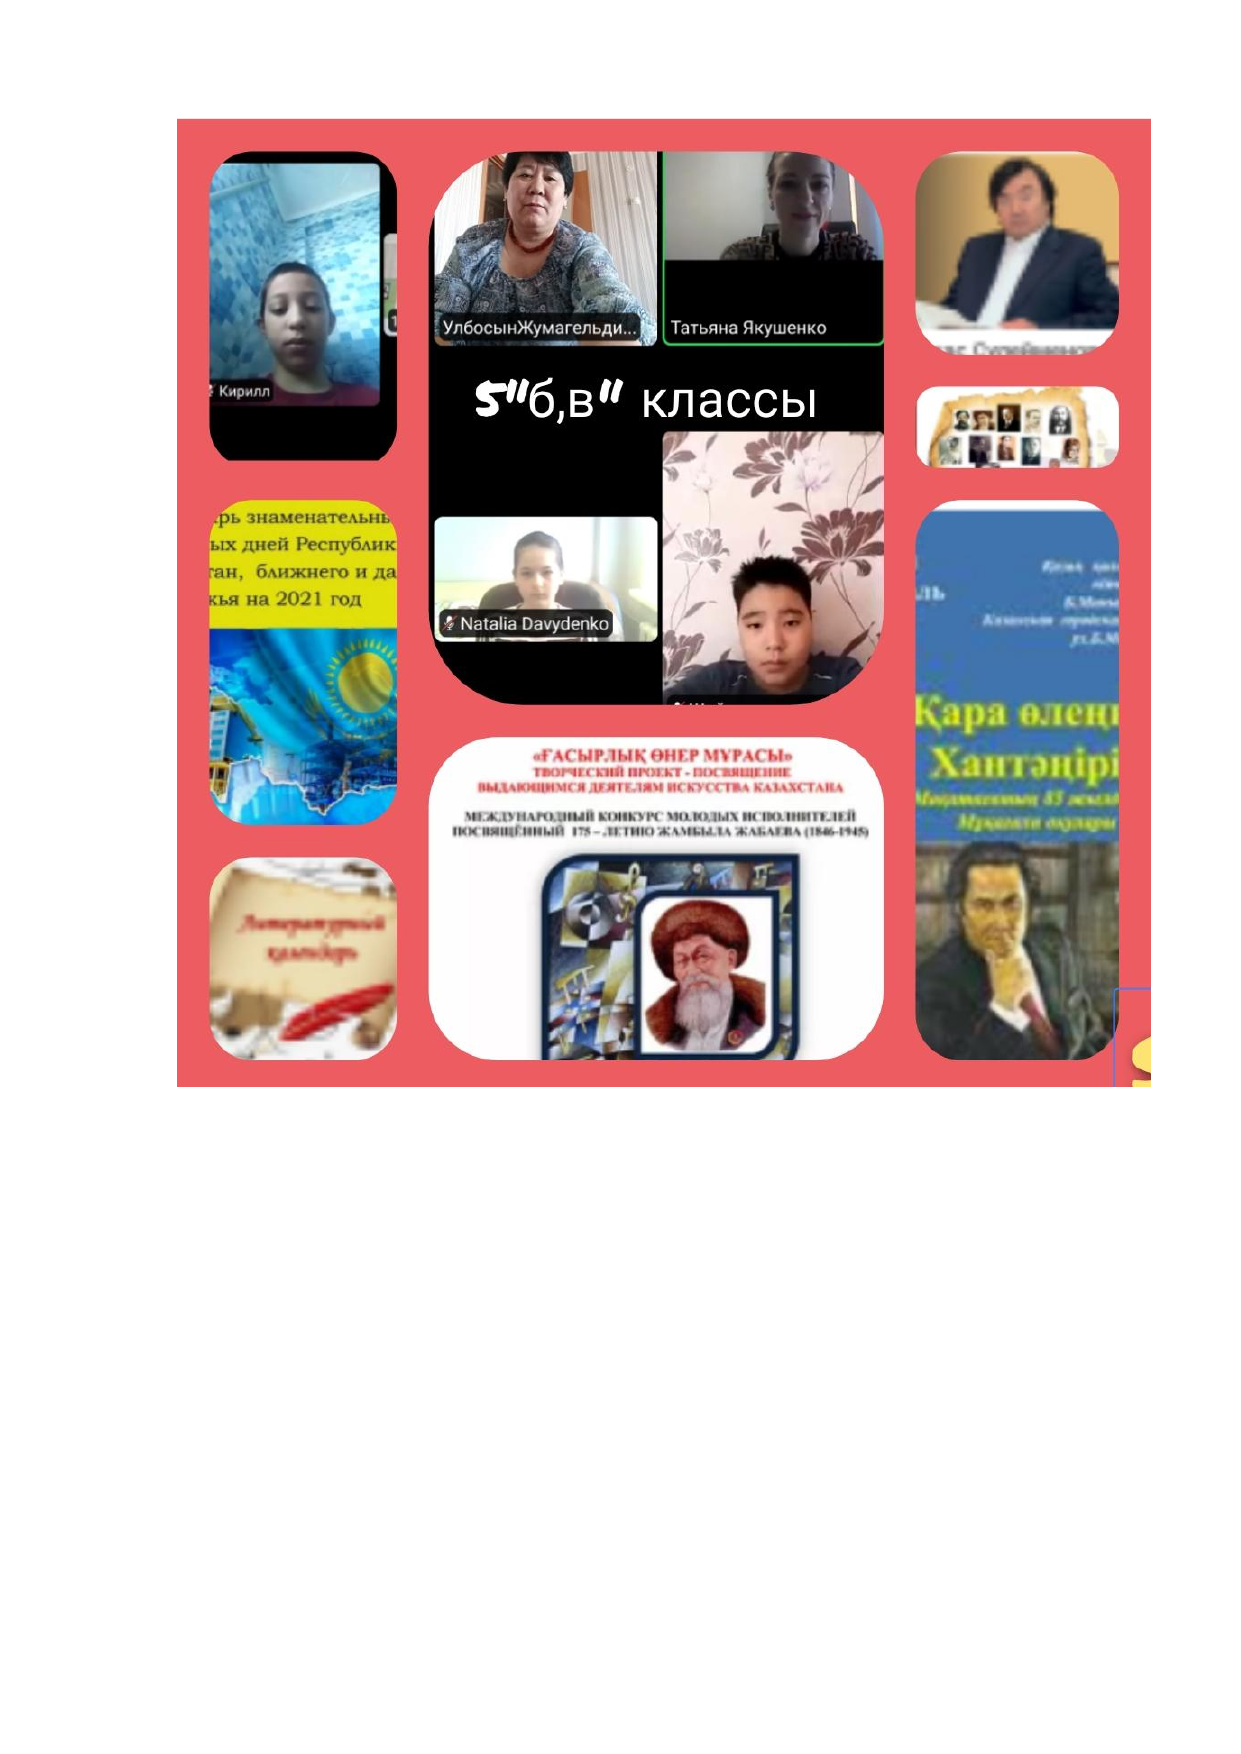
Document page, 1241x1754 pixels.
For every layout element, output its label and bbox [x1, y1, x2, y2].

picture [177, 118, 1151, 1087]
